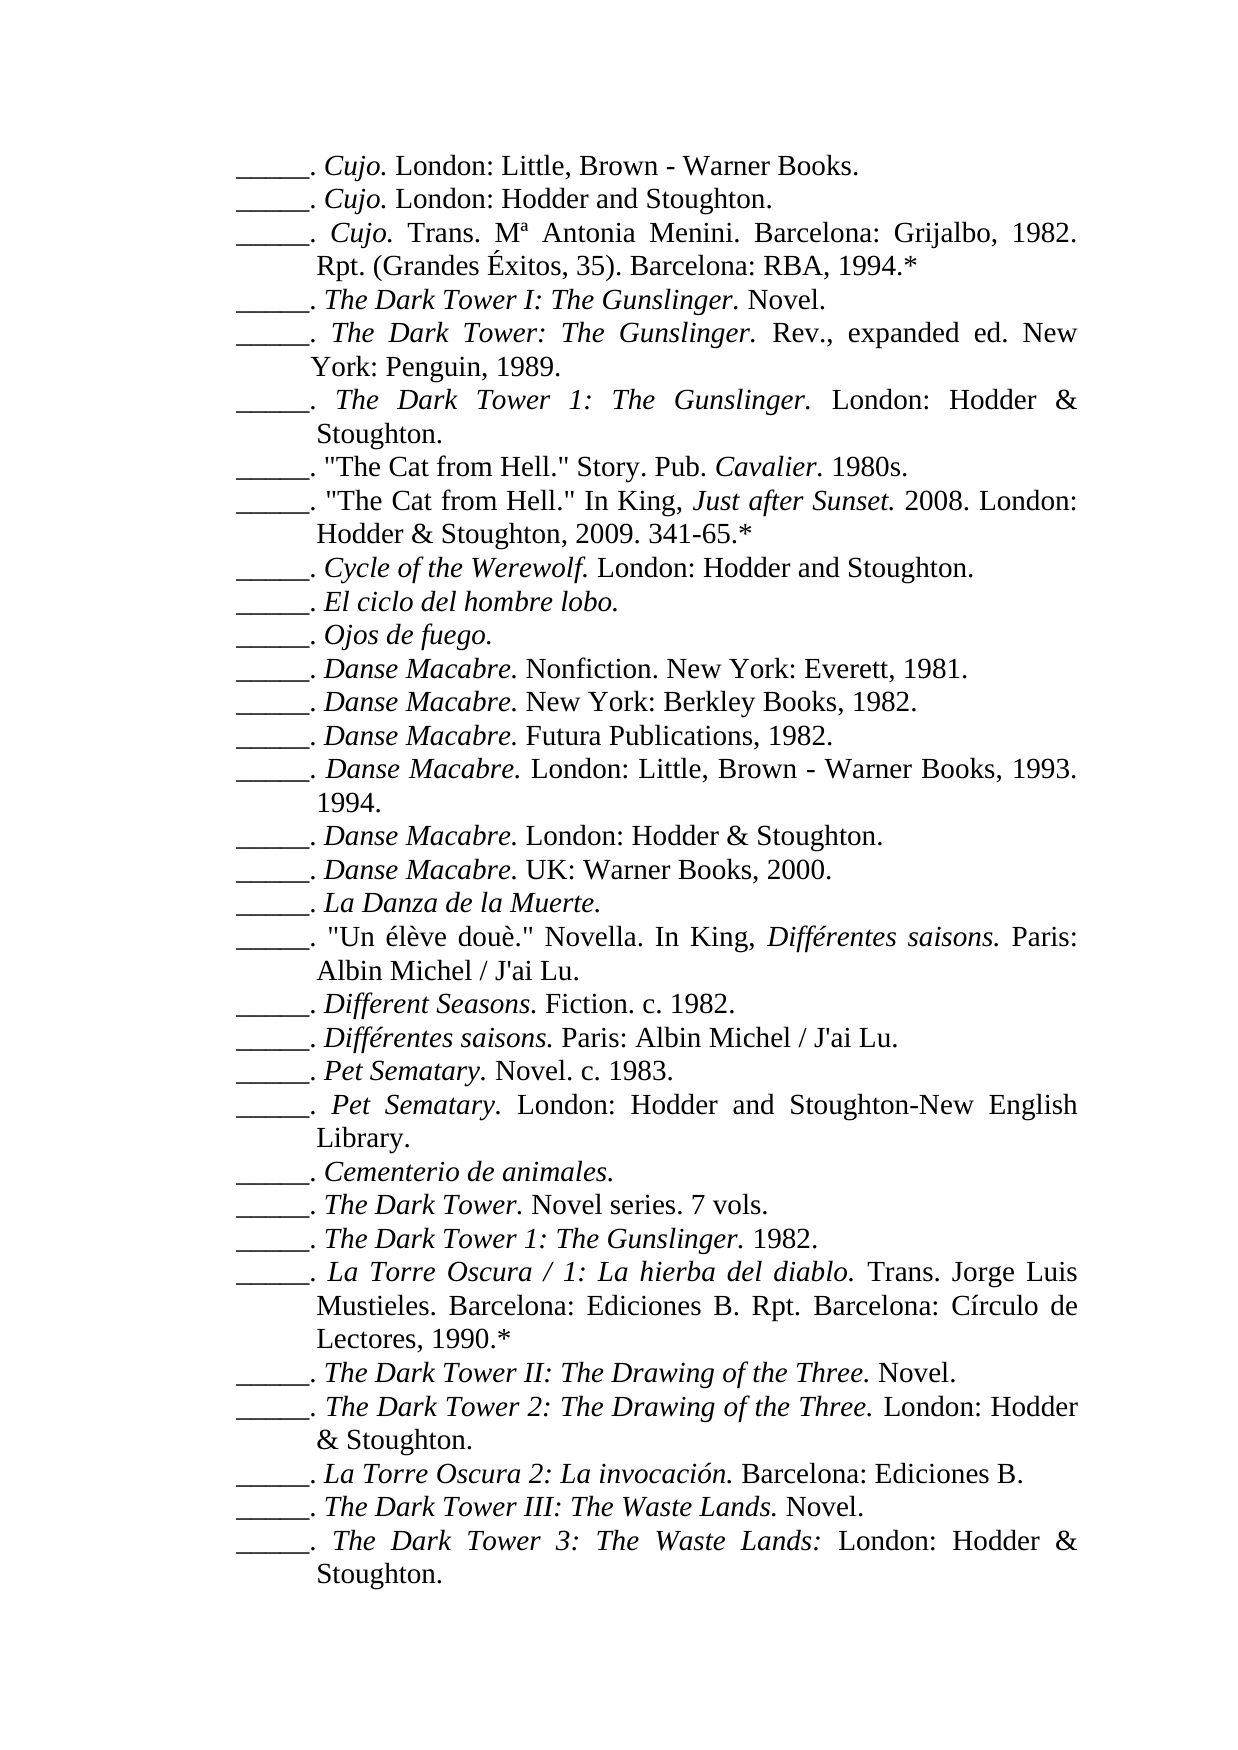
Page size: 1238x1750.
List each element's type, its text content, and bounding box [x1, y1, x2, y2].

text _____. The Dark Tower I: The Gunslinger. Novel. [236, 282, 1078, 315]
text _____. Danse Macabre. Futura Publications, 1982. [236, 718, 1078, 751]
text _____. Pet Sematary. Novel. c. 1983. [236, 1053, 1078, 1087]
text _____. The Dark Tower 3: The Waste Lands: London: Hodder & Stoughton. [236, 1523, 1078, 1590]
text _____. The Dark Tower 1: The Gunslinger. 1982. [236, 1221, 1078, 1254]
text _____. Different Seasons. Fiction. c. 1982. [236, 986, 1078, 1020]
text _____. Danse Macabre. New York: Berkley Books, 1982. [236, 684, 1078, 718]
text _____. Cujo. Trans. Mª Antonia Menini. Barcelona: Grijalbo, 1982. Rpt. (Grandes Éxitos, 35). Barcelona: RBA, 1994.* [236, 215, 1078, 282]
text _____. Danse Macabre. Nonfiction. New York: Everett, 1981. [236, 651, 1078, 684]
text _____. "Un élève douè." Novella. In King, Différentes saisons. Paris: Albin Michel / J'ai Lu. [236, 919, 1078, 986]
text _____. Différentes saisons. Paris: Albin Michel / J'ai Lu. [236, 1020, 1078, 1053]
text _____. Danse Macabre. UK: Warner Books, 2000. [236, 852, 1078, 886]
text _____. "The Cat from Hell." Story. Pub. Cavalier. 1980s. [236, 449, 1078, 483]
text _____. Cementerio de animales. [236, 1154, 1078, 1187]
text _____. Cujo. London: Little, Brown - Warner Books. [236, 148, 1078, 181]
text _____. Danse Macabre. London: Hodder & Stoughton. [236, 818, 1078, 852]
text _____. The Dark Tower 1: The Gunslinger. London: Hodder & Stoughton. [236, 382, 1078, 449]
text _____. Ojos de fuego. [236, 617, 1078, 651]
text _____. The Dark Tower: The Gunslinger. Rev., expanded ed. New York: Penguin, 1989. [236, 315, 1078, 382]
text _____. Cujo. London: Hodder and Stoughton. [236, 181, 1078, 215]
text _____. Pet Sematary. London: Hodder and Stoughton-New English Library. [236, 1087, 1078, 1154]
text _____. Danse Macabre. London: Little, Brown - Warner Books, 1993. 1994. [236, 751, 1078, 818]
text _____. The Dark Tower II: The Drawing of the Three. Novel. [236, 1355, 1078, 1389]
text _____. La Torre Oscura / 1: La hierba del diablo. Trans. Jorge Luis Mustieles. Barcelona: Ediciones B. Rpt. Barcelona: Círculo de Lectores, 1990.* [236, 1254, 1078, 1355]
text _____. El ciclo del hombre lobo. [236, 584, 1078, 617]
text _____. La Torre Oscura 2: La invocación. Barcelona: Ediciones B. [236, 1456, 1078, 1489]
text _____. The Dark Tower III: The Waste Lands. Novel. [236, 1489, 1078, 1523]
text _____. La Danza de la Muerte. [236, 886, 1078, 919]
text _____. Cycle of the Werewolf. London: Hodder and Stoughton. [236, 550, 1078, 584]
text _____. The Dark Tower 2: The Drawing of the Three. London: Hodder & Stoughton. [236, 1389, 1078, 1456]
text _____. The Dark Tower. Novel series. 7 vols. [236, 1187, 1078, 1221]
text _____. "The Cat from Hell." In King, Just after Sunset. 2008. London: Hodder & Stoughton, 2009. 341-65.* [236, 483, 1078, 550]
